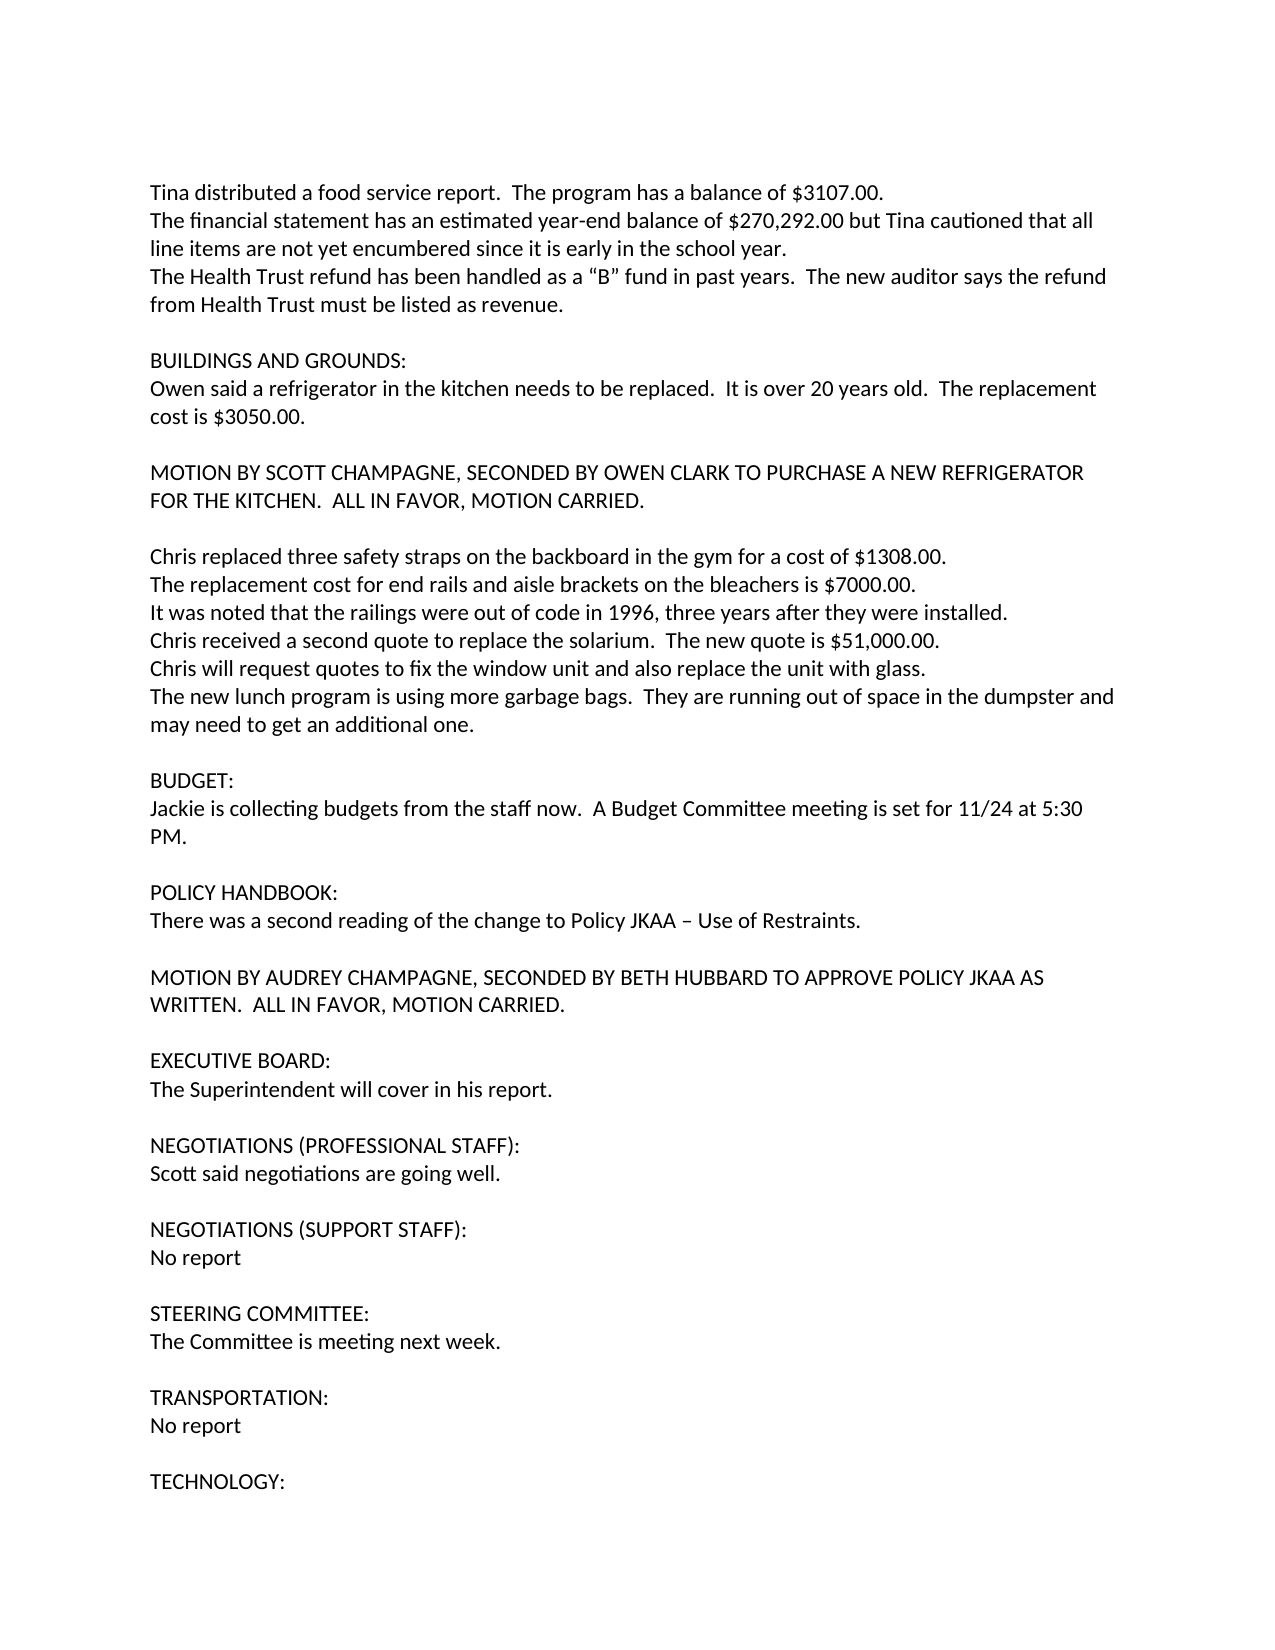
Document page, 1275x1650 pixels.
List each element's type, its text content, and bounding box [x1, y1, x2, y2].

text Scott said negotiations are going well. [150, 1159, 1125, 1187]
text Chris will request quotes to fix the window unit and also replace the unit with glass. [150, 654, 1125, 682]
text BUILDINGS AND GROUNDS: [150, 346, 1125, 374]
text POLICY HANDBOOK: [150, 878, 1125, 907]
text Tina distributed a food service report. The program has a balance of $3107.00. [150, 178, 1125, 206]
text There was a second reading of the change to Policy JKAA – Use of Restraints. [150, 907, 1125, 934]
text STEERING COMMITTEE: [150, 1299, 1125, 1327]
text TRANSPORTATION: [150, 1383, 1125, 1411]
text Chris received a second quote to replace the solarium. The new quote is $51,000.00. [150, 626, 1125, 654]
text The Health Trust refund has been handled as a “B” fund in past years. The new auditor says the refund from Health Trust must be listed as revenue. [150, 262, 1125, 318]
text It was noted that the railings were out of code in 1996, three years after they were installed. [150, 598, 1125, 626]
text EXECUTIVE BOARD: The Superintendent will cover in his report. [150, 1047, 1125, 1103]
text MOTION BY SCOTT CHAMPAGNE, SECONDED BY OWEN CLARK TO PURCHASE A NEW REFRIGERATOR FOR THE KITCHEN. ALL IN FAVOR, MOTION CARRIED. [150, 458, 1125, 514]
text MOTION BY AUDREY CHAMPAGNE, SECONDED BY BETH HUBBARD TO APPROVE POLICY JKAA AS WRITTEN. ALL IN FAVOR, MOTION CARRIED. [150, 963, 1125, 1019]
text No report [150, 1411, 1125, 1439]
text No report [150, 1243, 1125, 1271]
text Jackie is collecting budgets from the staff now. A Budget Committee meeting is set for 11/24 at 5:30 PM. [150, 794, 1125, 851]
text NEGOTIATIONS (SUPPORT STAFF): [150, 1215, 1125, 1243]
text Chris replaced three safety straps on the backboard in the gym for a cost of $1308.00. [150, 542, 1125, 570]
text Owen said a refrigerator in the kitchen needs to be replaced. It is over 20 years old. The replacement cost is $3050.00. [150, 374, 1125, 430]
text NEGOTIATIONS (PROFESSIONAL STAFF): [150, 1131, 1125, 1159]
text The financial statement has an estimated year-end balance of $270,292.00 but Tina cautioned that all line items are not yet encumbered since it is early in the school year. [150, 206, 1125, 262]
text The new lunch program is using more garbage bags. They are running out of space in the dumpster and may need to get an additional one. [150, 682, 1125, 738]
text The replacement cost for end rails and aisle brackets on the bleachers is $7000.00. [150, 570, 1125, 598]
text BUDGET: [150, 766, 1125, 794]
text The Committee is meeting next week. [150, 1327, 1125, 1355]
text TECHNOLOGY: [150, 1467, 1125, 1495]
